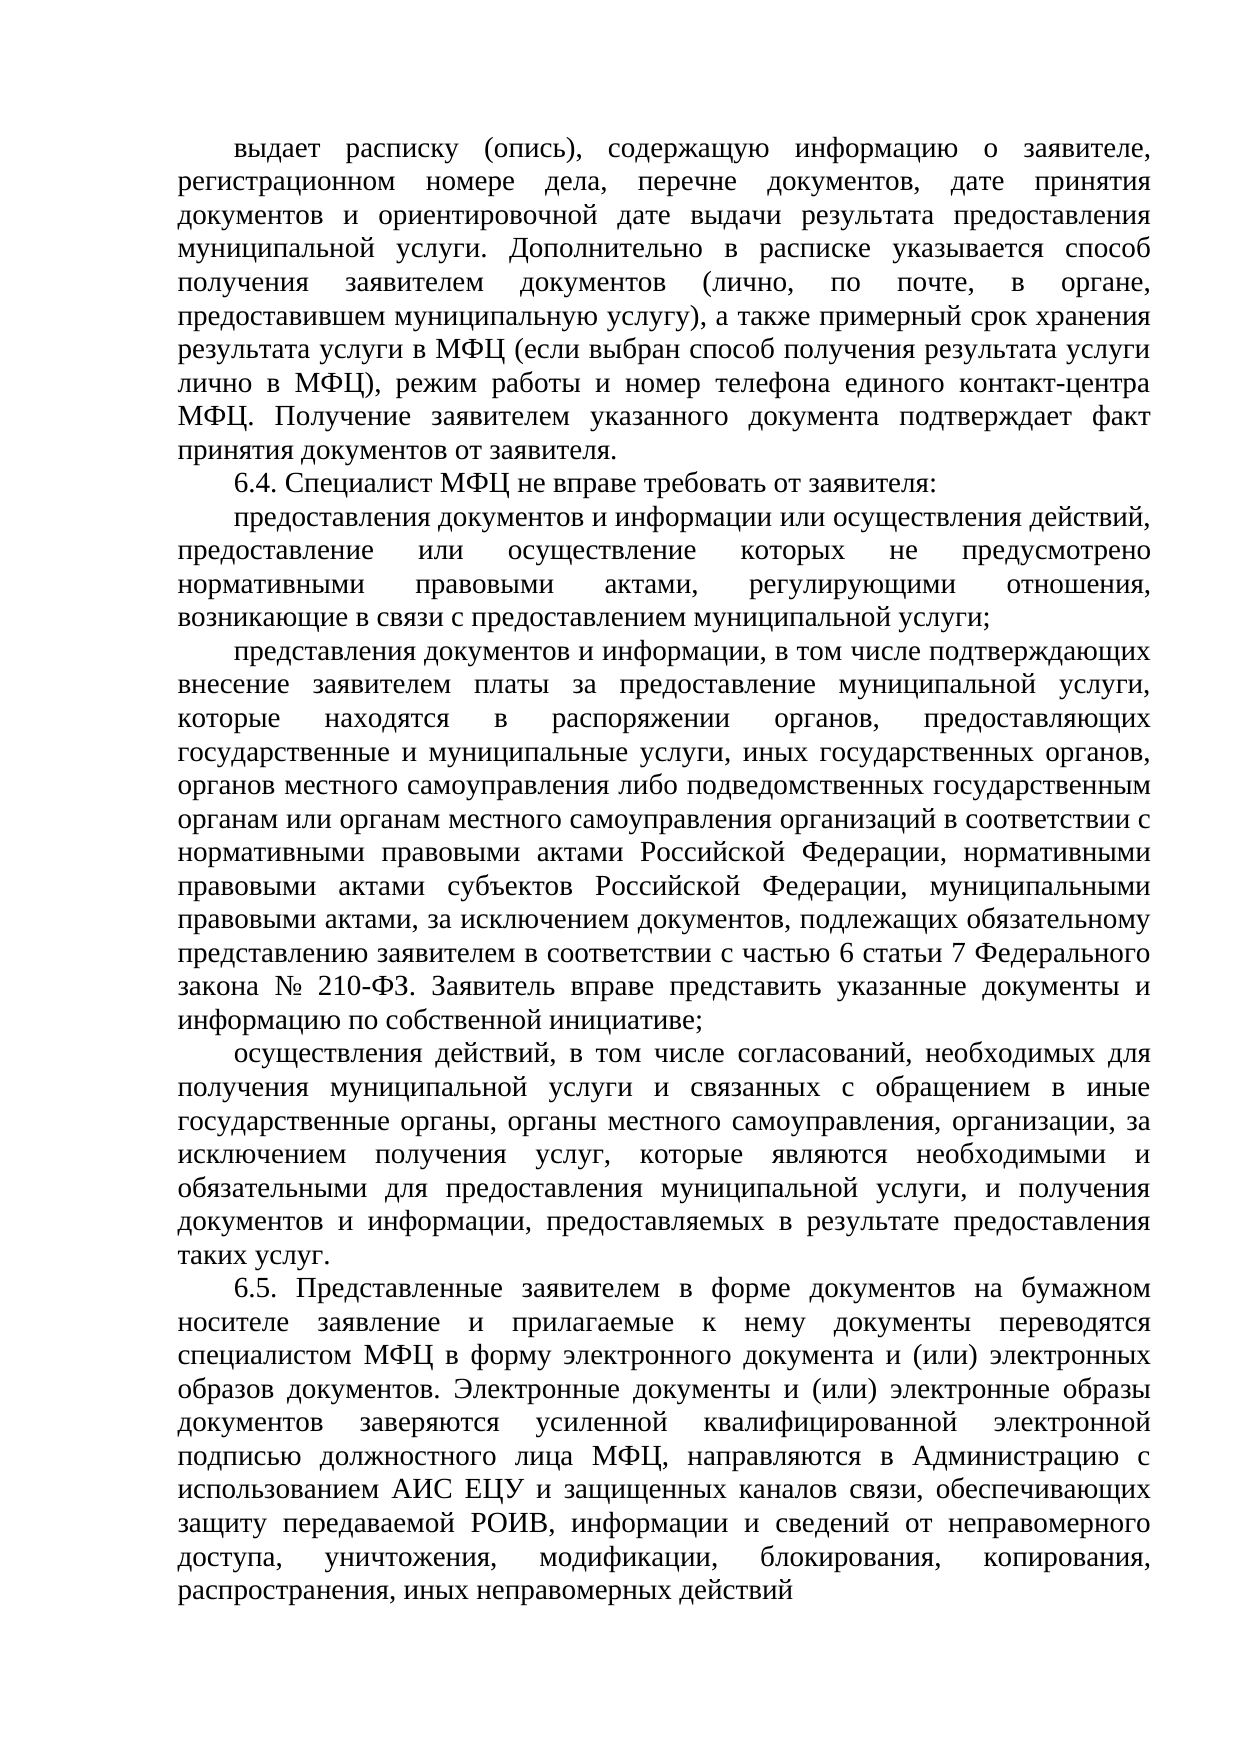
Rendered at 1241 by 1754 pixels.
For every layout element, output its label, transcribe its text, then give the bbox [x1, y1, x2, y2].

text представления документов и информации, в том числе подтверждающих внесение заявителем платы за предоставление муниципальной услуги, которые находятся в распоряжении органов, предоставляющих государственные и муниципальные услуги, иных государственных органов, органов местного самоуправления либо подведомственных государственным органам или органам местного самоуправления организаций в соответствии с нормативными правовыми актами Российской Федерации, нормативными правовыми актами субъектов Российской Федерации, муниципальными правовыми актами, за исключением документов, подлежащих обязательному представлению заявителем в соответствии с частью 6 статьи 7 Федерального закона № 210-ФЗ. Заявитель вправе представить указанные документы и информацию по собственной инициативе; [177, 633, 1152, 1036]
text выдает расписку (опись), содержащую информацию о заявителе, регистрационном номере дела, перечне документов, дате принятия документов и ориентировочной дате выдачи результата предоставления муниципальной услуги. Дополнительно в расписке указывается способ получения заявителем документов (лично, по почте, в органе, предоставившем муниципальную услугу), а также примерный срок хранения результата услуги в МФЦ (если выбран способ получения результата услуги лично в МФЦ), режим работы и номер телефона единого контакт-центра МФЦ. Получение заявителем указанного документа подтверждает факт принятия документов от заявителя. [177, 130, 1152, 465]
text 6.4. Специалист МФЦ не вправе требовать от заявителя: [177, 465, 1152, 499]
text осуществления действий, в том числе согласований, необходимых для получения муниципальной услуги и связанных с обращением в иные государственные органы, органы местного самоуправления, организации, за исключением получения услуг, которые являются необходимыми и обязательными для предоставления муниципальной услуги, и получения документов и информации, предоставляемых в результате предоставления таких услуг. [177, 1036, 1152, 1270]
text 6.5. Представленные заявителем в форме документов на бумажном носителе заявление и прилагаемые к нему документы переводятся специалистом МФЦ в форму электронного документа и (или) электронных образов документов. Электронные документы и (или) электронные образы документов заверяются усиленной квалифицированной электронной подписью должностного лица МФЦ, направляются в Администрацию с использованием АИС ЕЦУ и защищенных каналов связи, обеспечивающих защиту передаваемой РОИВ, информации и сведений от неправомерного доступа, уничтожения, модификации, блокирования, копирования, распространения, иных неправомерных действий [177, 1270, 1152, 1606]
text предоставления документов и информации или осуществления действий, предоставление или осуществление которых не предусмотрено нормативными правовыми актами, регулирующими отношения, возникающие в связи с предоставлением муниципальной услуги; [177, 499, 1152, 633]
